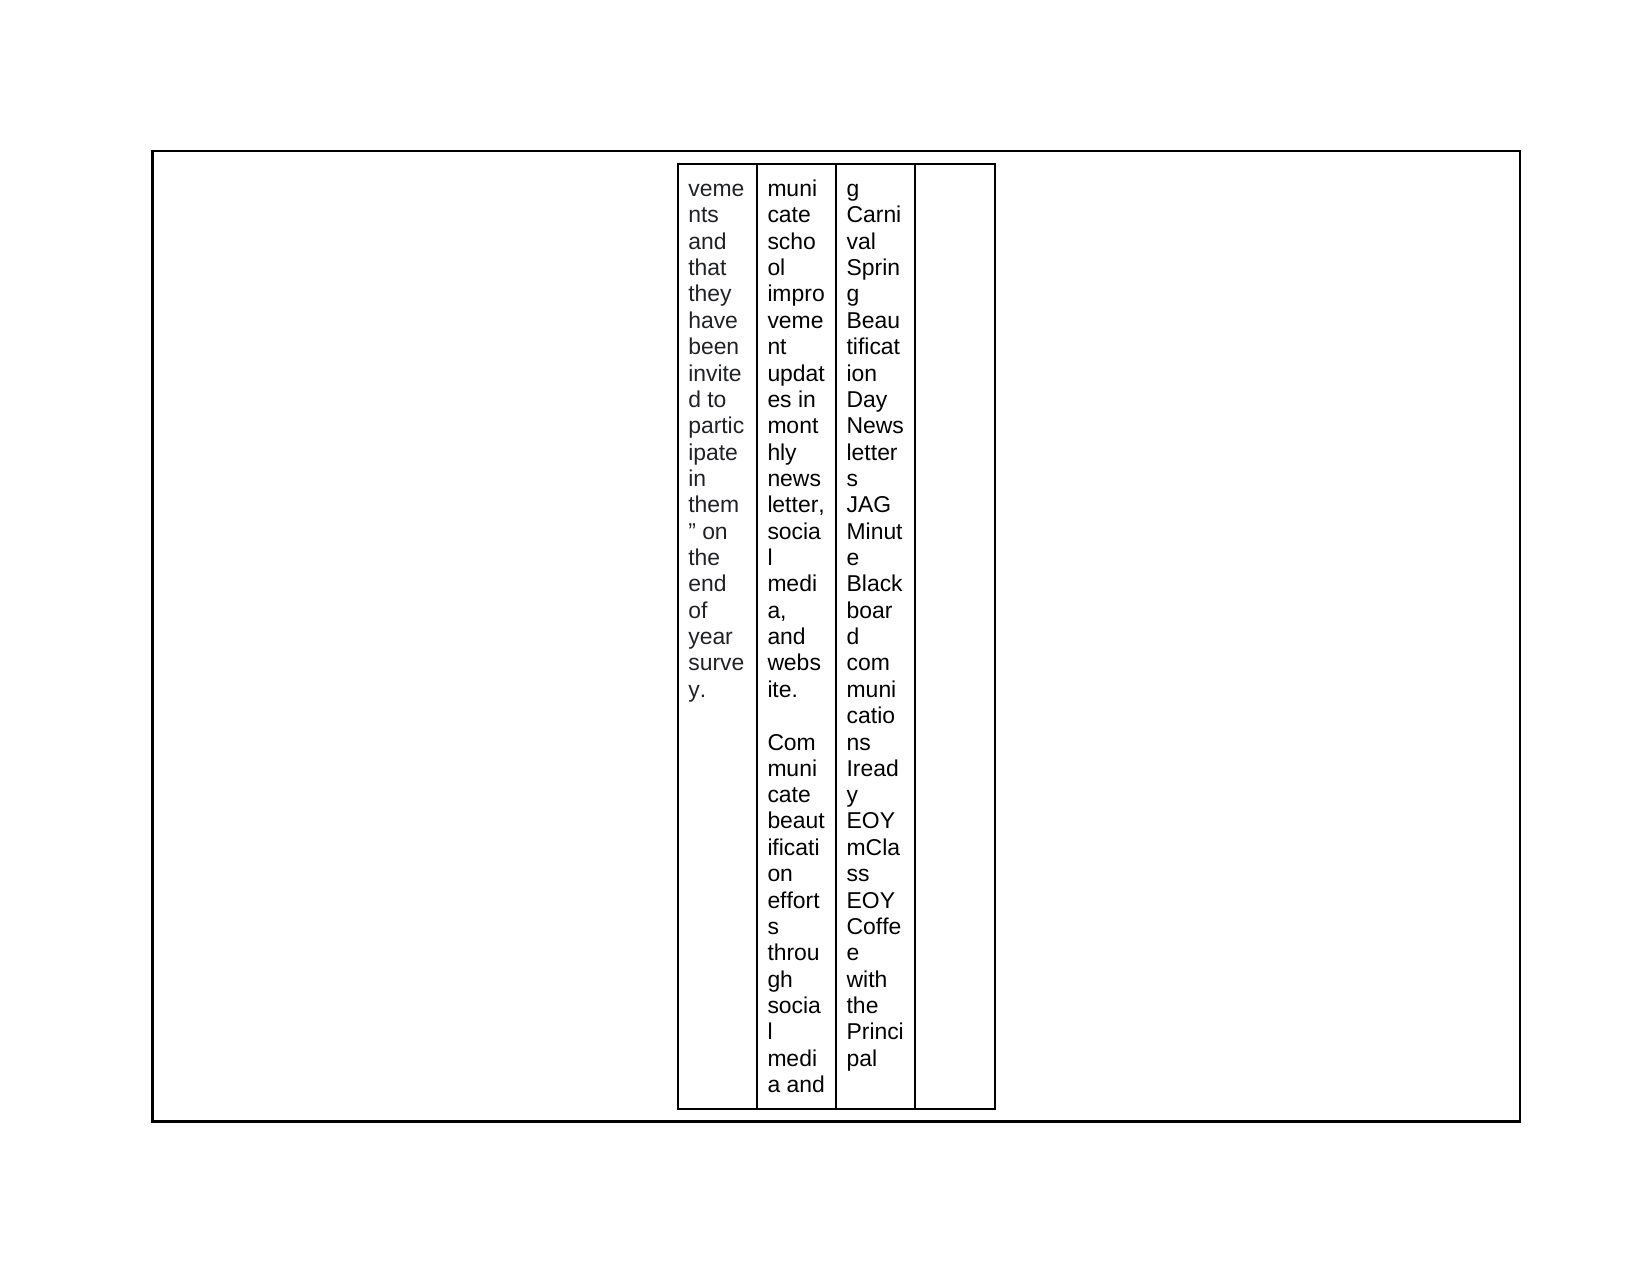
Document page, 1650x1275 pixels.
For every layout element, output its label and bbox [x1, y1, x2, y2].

table_cell [154, 152, 1519, 1120]
